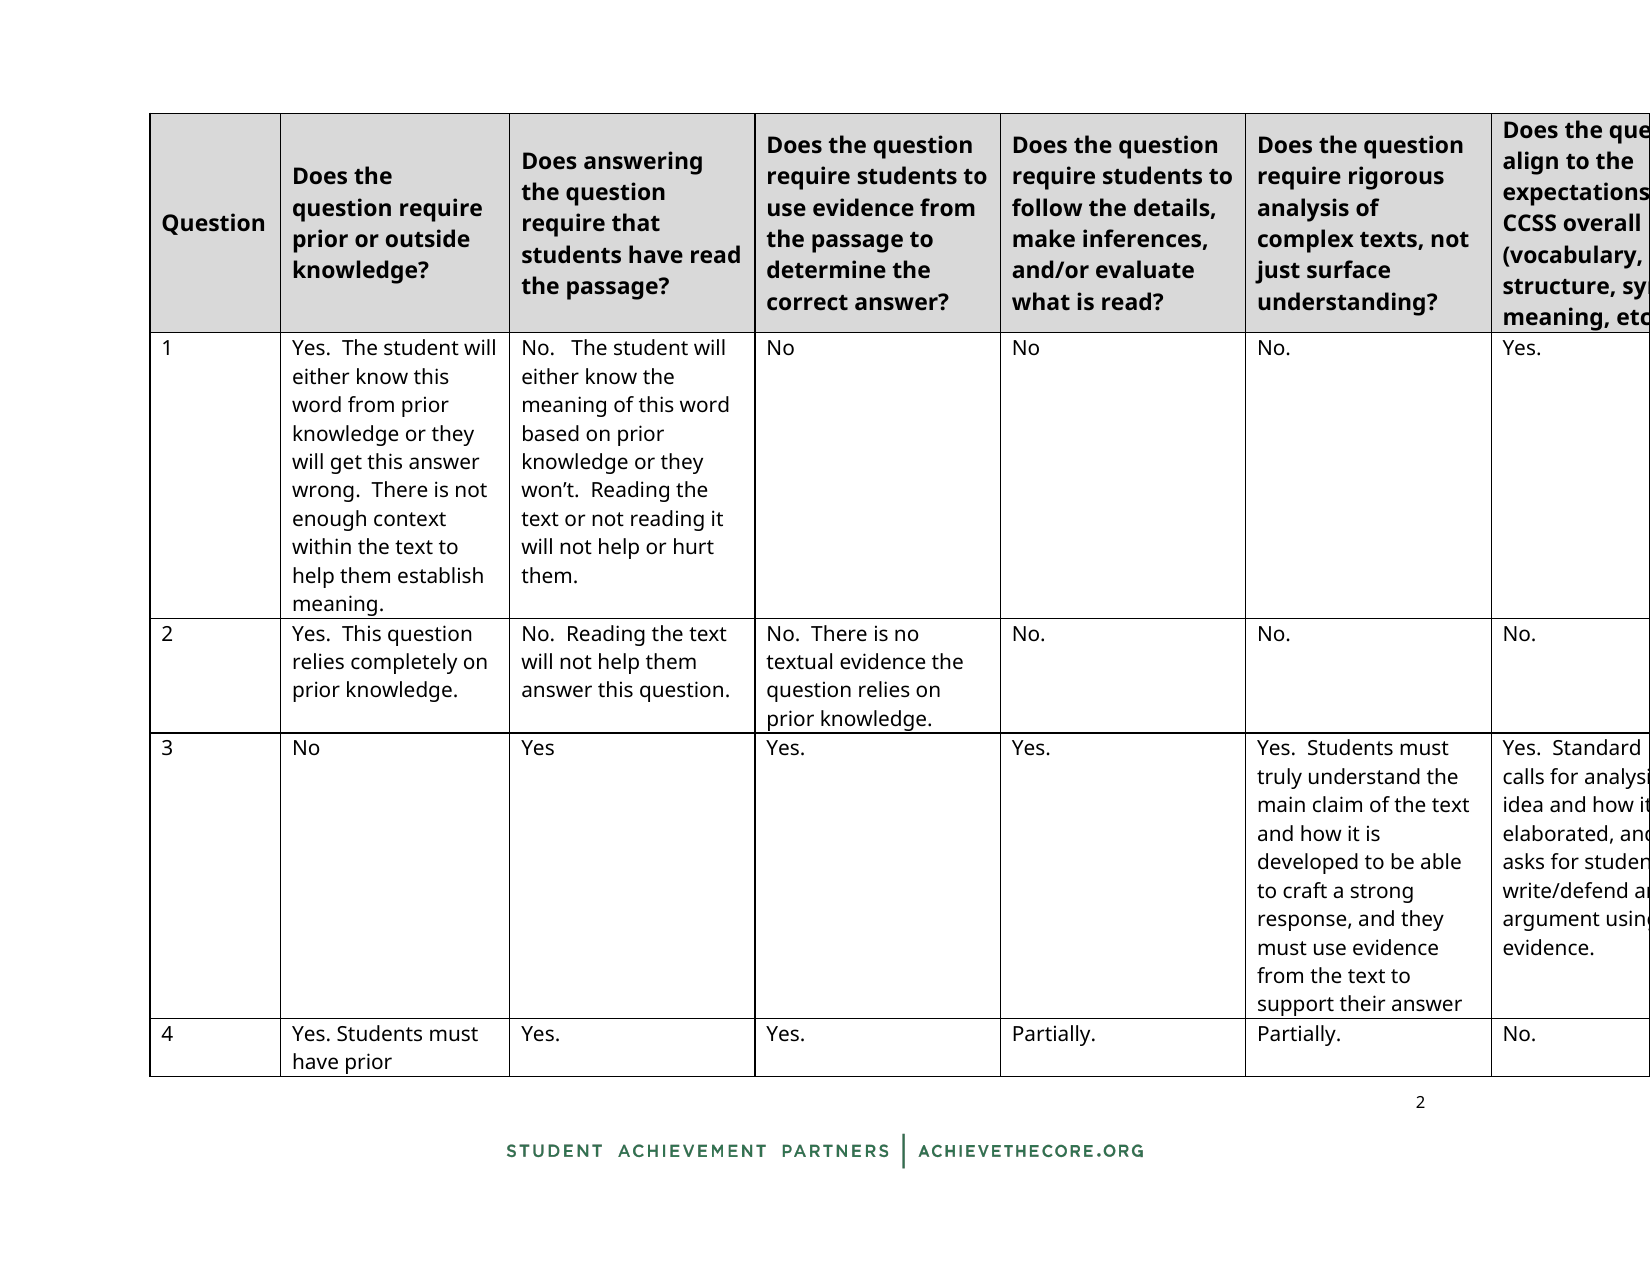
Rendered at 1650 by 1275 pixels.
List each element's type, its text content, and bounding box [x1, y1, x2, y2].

table_cell Yes. Standard RI.6.3 calls for analysis of an idea and how it is elaborated, and W.6.1 asks for students to write/defend an argument using evidence. [1492, 734, 1649, 1018]
table_cell Yes. [756, 734, 1000, 1018]
table_cell Yes. The student will either know this word from prior knowledge or they will get this answer wrong. There is not enough context within the text to help them establish meaning. [281, 333, 509, 618]
table_cell No [756, 333, 1000, 618]
table_cell No [1001, 333, 1245, 618]
table_header Does the question require students to use evidence from the passage to determine the correct answer? [756, 114, 1000, 332]
table_cell No. [1492, 619, 1649, 732]
table_cell No. [1492, 1019, 1649, 1076]
table_cell No. [1246, 333, 1491, 618]
table_header Does the question require prior or outside knowledge? [281, 114, 509, 332]
table_cell Yes. [1492, 333, 1649, 618]
table_cell No [281, 734, 509, 1018]
table_cell No. [1001, 619, 1245, 732]
picture [492, 1129, 1158, 1171]
table_header Does the question align to the expectations of the CCSS overall (vocabulary, structure, syntax, meaning, etc.)? [1492, 114, 1649, 332]
table_cell No. Reading the text will not help them answer this question. [510, 619, 754, 732]
table_cell Partially. [1246, 1019, 1491, 1076]
table_cell Yes. [1001, 734, 1245, 1018]
table_cell 1 [151, 333, 280, 618]
table_cell No. [1246, 619, 1491, 732]
table_cell Partially. [1001, 1019, 1245, 1076]
table_cell Yes [510, 734, 754, 1018]
table_header Does the question require rigorous analysis of complex texts, not just surface understanding? [1246, 114, 1491, 332]
table_cell 2 [151, 619, 280, 732]
table_cell Yes. This question relies completely on prior knowledge. [281, 619, 509, 732]
table_header Does the question require students to follow the details, make inferences, and/or evaluate what is read? [1001, 114, 1245, 332]
table_cell No. The student will either know the meaning of this word based on prior knowledge or they won’t. Reading the text or not reading it will not help or hurt them. [510, 333, 754, 618]
table_cell Yes. [510, 1019, 754, 1076]
table_header Question [151, 114, 280, 332]
table_cell 4 [151, 1019, 280, 1076]
table_cell Yes. Students must truly understand the main claim of the text and how it is developed to be able to craft a strong response, and they must use evidence from the text to support their answer [1246, 734, 1491, 1018]
table_cell Yes. [756, 1019, 1000, 1076]
table_header Does answering the question require that students have read the passage? [510, 114, 754, 332]
table_cell 3 [151, 734, 280, 1018]
table_cell No. There is no textual evidence the question relies on prior knowledge. [756, 619, 1000, 732]
table_cell Yes. Students must have prior knowledge of another disaster to answer this question. [281, 1019, 509, 1076]
